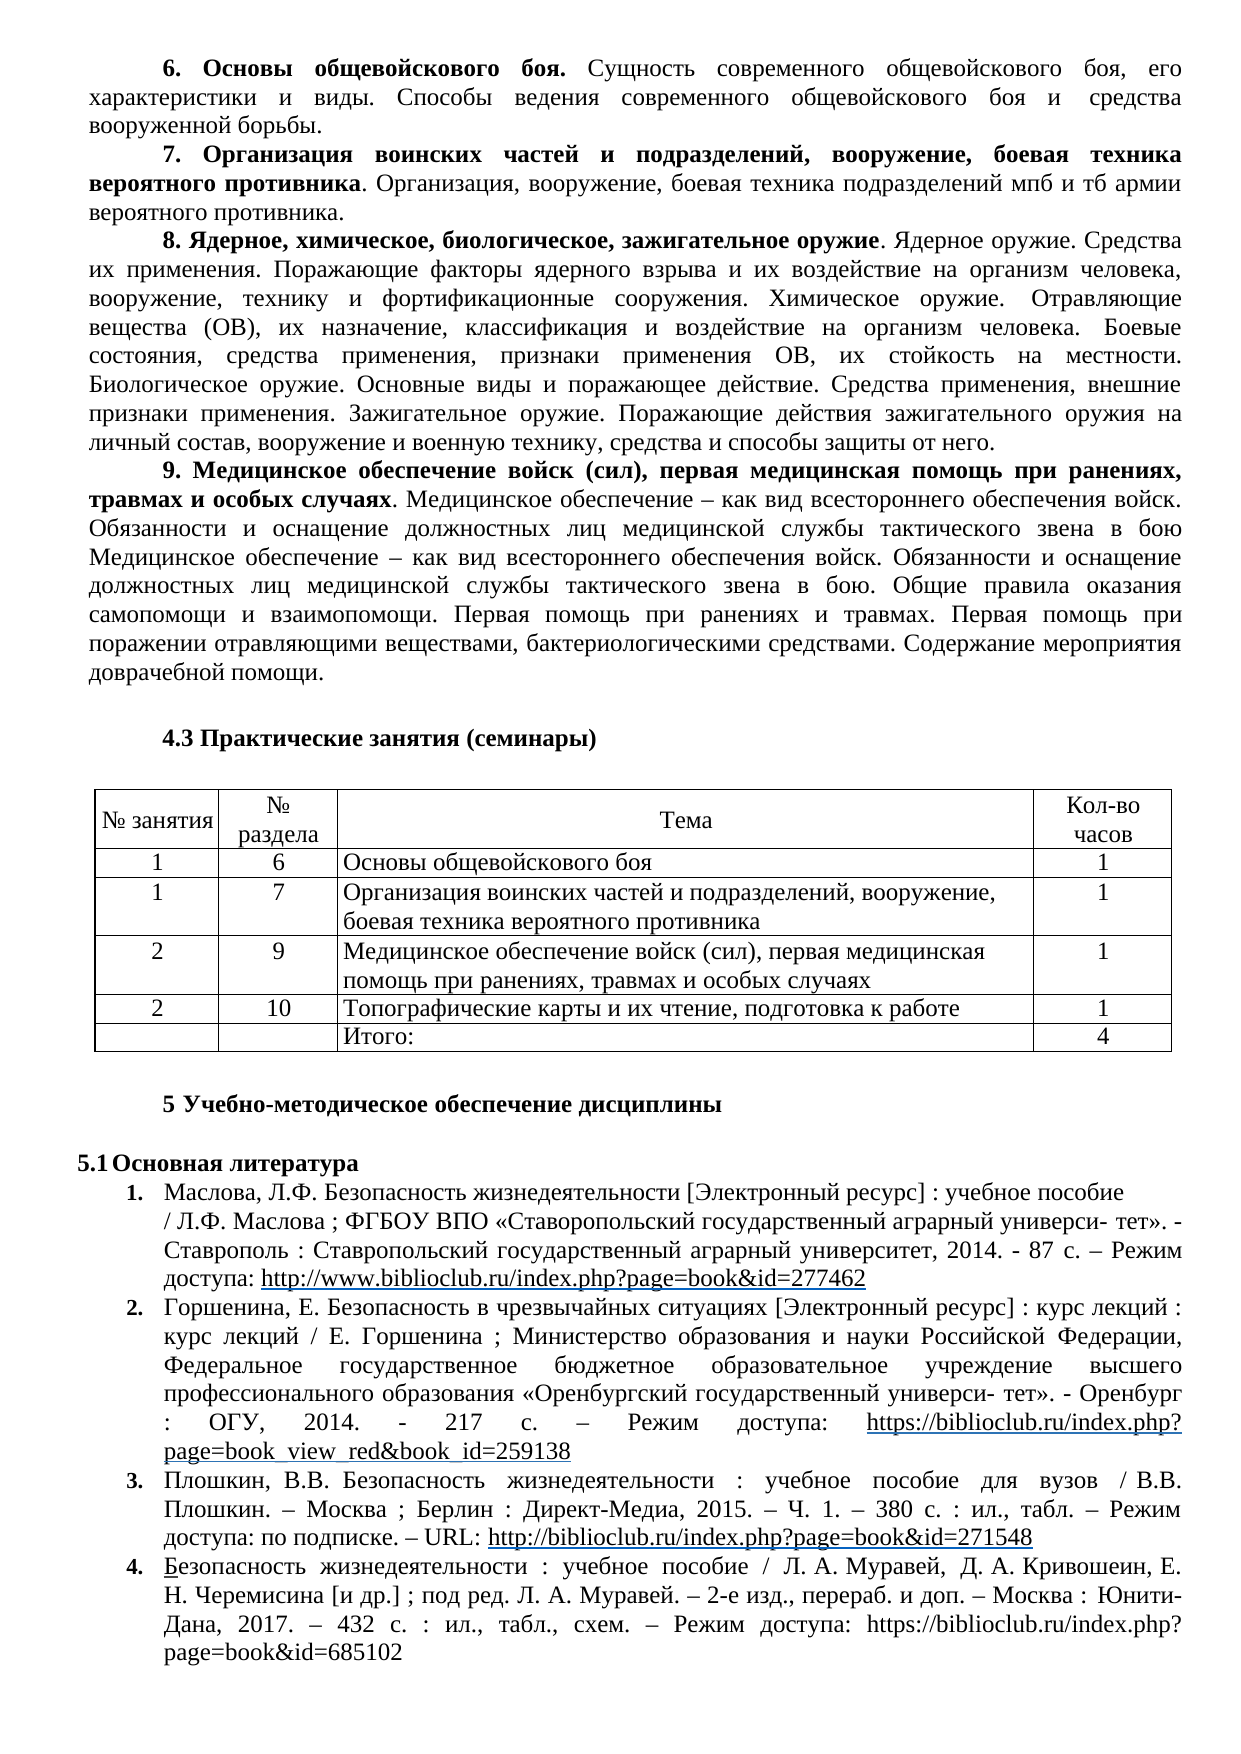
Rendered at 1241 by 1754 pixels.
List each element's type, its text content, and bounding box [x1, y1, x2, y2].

list Медицинское обеспечение войск (сил), первая медицинская помощь при ранениях, травмах и особых случаях. Медицинское обеспечение – как вид всестороннего обеспечения войск. Обязанности и оснащение должностных лиц медицинской службы тактического звена в бою Медицинское обеспечение – как вид всестороннего обеспечения войск. Обязанности и оснащение должностных лиц медицинской службы тактического звена в бою. Общие правила оказания самопомощи и взаимопомощи. Первая помощь при ранениях и травмах. Первая помощь при поражении отравляющими веществами, бактериологическими средствами. Содержание мероприятия доврачебной помощи. [88, 455, 1182, 685]
list Организация воинских частей и подразделений, вооружение, боевая техника вероятного противника. Организация, вооружение, боевая техника подразделений мпб и тб армии вероятного противника. [88, 139, 1182, 225]
list Основная литература [77, 1148, 1194, 1177]
table_cell 1 [1034, 878, 1171, 935]
list Маслова, Л.Ф. Безопасность жизнедеятельности [Электронный ресурс] : учебное пособие [126, 1177, 1194, 1206]
table_cell Медицинское обеспечение войск (сил), первая медицинская помощь при ранениях, травмах и особых случаях [338, 936, 1033, 994]
table_header Кол-во часов [1034, 790, 1171, 848]
table_cell [96, 1024, 218, 1051]
table_cell Организация воинских частей и подразделений, вооружение, боевая техника вероятного противника [338, 878, 1033, 935]
list Учебно-методическое обеспечение дисциплины [162, 1089, 1194, 1118]
table_cell 4 [1034, 1024, 1171, 1051]
table_cell 1 [1034, 849, 1171, 877]
table_header № занятия [96, 790, 218, 848]
table_cell 2 [96, 995, 218, 1022]
list Горшенина, Е. Безопасность в чрезвычайных ситуациях [Электронный ресурс] : курс лекций : курс лекций / Е. Горшенина ; Министерство образования и науки Российской Федерации, Федеральное государственное бюджетное образовательное учреждение высшего профессионального образования «Оренбургский государственный универси- тет». - Оренбург : ОГУ, 2014. - 217 с. – Режим доступа: https://biblioclub.ru/index.php?page=book_view_red&book_id=259138 [126, 1292, 1182, 1465]
table_cell 1 [96, 878, 218, 935]
table_cell [219, 1024, 337, 1051]
subtitle Практические занятия (семинары) [162, 723, 1194, 752]
text / Л.Ф. Маслова ; ФГБОУ ВПО «Ставоропольский государственный аграрный универси- тет». - Ставрополь : Ставропольский государственный аграрный университет, 2014. - 87 с. – Режим доступа: http://www.biblioclub.ru/index.php?page=book&id=277462 [163, 1206, 1182, 1292]
table_cell 9 [219, 936, 337, 994]
table_header № раздела [219, 790, 337, 848]
table_cell Итого: [338, 1024, 1033, 1051]
table_cell Топографические карты и их чтение, подготовка к работе [338, 995, 1033, 1022]
list Ядерное, химическое, биологическое, зажигательное оружие. Ядерное оружие. Средства их применения. Поражающие факторы ядерного взрыва и их воздействие на организм человека, вооружение, технику и фортификационные сооружения. Химическое оружие. Отравляющие вещества (ОВ), их назначение, классификация и воздействие на организм человека. Боевые состояния, средства применения, признаки применения ОВ, их стойкость на местности. Биологическое оружие. Основные виды и поражающее действие. Средства применения, внешние признаки применения. Зажигательное оружие. Поражающие действия зажигательного оружия на личный состав, вооружение и военную технику, средства и способы защиты от него. [88, 225, 1182, 455]
table_cell 1 [1034, 995, 1171, 1022]
list Безопасность жизнедеятельности : учебное пособие / Л. А. Муравей, Д. А. Кривошеин, Е. Н. Черемисина [и др.] ; под ред. Л. А. Муравей. – 2-е изд., перераб. и доп. – Москва : Юнити-Дана, 2017. – 432 с. : ил., табл., схем. – Режим доступа: https://biblioclub.ru/index.php?page=book&id=685102 [126, 1551, 1182, 1666]
table_cell 10 [219, 995, 337, 1022]
table_cell 7 [219, 878, 337, 935]
table_cell 1 [96, 849, 218, 877]
table_cell 1 [1034, 936, 1171, 994]
list Плошкин, В.В. Безопасность жизнедеятельности : учебное пособие для вузов / В.В. Плошкин. – Москва ; Берлин : Директ-Медиа, 2015. – Ч. 1. – 380 с. : ил., табл. – Режим доступа: по подписке. – URL: http://biblioclub.ru/index.php?page=book&id=271548 [126, 1465, 1182, 1551]
list Основы общевойскового боя. Сущность современного общевойскового боя, его характеристики и виды. Способы ведения современного общевойскового боя и средства вооруженной борьбы. [88, 53, 1182, 139]
table_cell 2 [96, 936, 218, 994]
table_cell Основы общевойскового боя [338, 849, 1033, 877]
table_cell 6 [219, 849, 337, 877]
table_header Тема [338, 790, 1033, 848]
